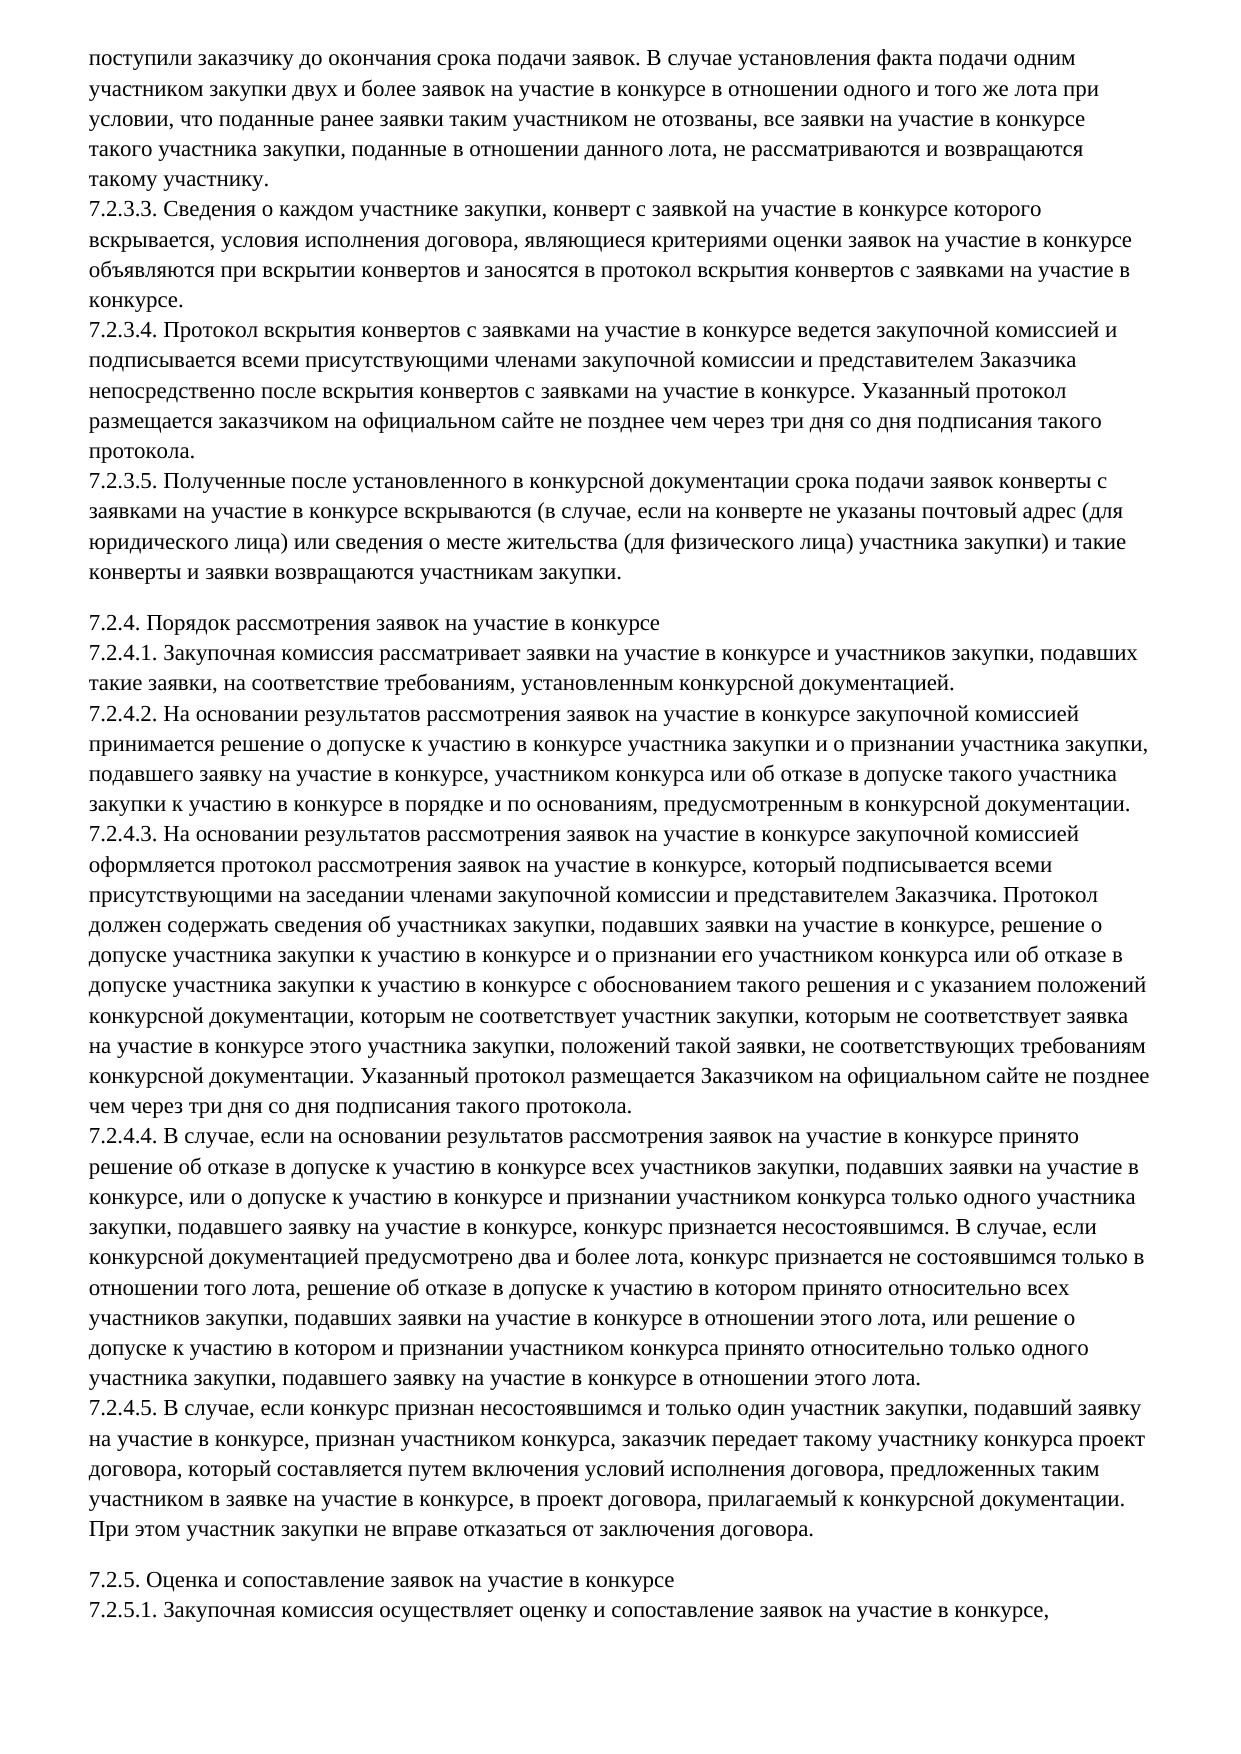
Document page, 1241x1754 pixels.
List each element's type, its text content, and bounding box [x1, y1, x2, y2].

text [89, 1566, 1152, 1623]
text 7.2.4. Порядок рассмотрения заявок на участие в конкурсе 7.2.4.1. Закупочная комиссия рассматривает заявки на участие в конкурсе и участников закупки, подавших такие заявки, на соответствие требованиям, установленным конкурсной документацией. 7.2.4.2. На основании результатов рассмотрения заявок на участие в конкурсе закупочной комиссией принимается решение о допуске к участию в конкурсе участника закупки и о признании участника закупки, подавшего заявку на участие в конкурсе, участником конкурса или об отказе в допуске такого участника закупки к участию в конкурсе в порядке и по основаниям, предусмотренным в конкурсной документации. 7.2.4.3. На основании результатов рассмотрения заявок на участие в конкурсе закупочной комиссией оформляется протокол рассмотрения заявок на участие в конкурсе, который подписывается всеми присутствующими на заседании членами закупочной комиссии и представителем Заказчика. Протокол должен содержать сведения об участниках закупки, подавших заявки на участие в конкурсе, решение о допуске участника закупки к участию в конкурсе и о признании его участником конкурса или об отказе в допуске участника закупки к участию в конкурсе с обоснованием такого решения и с указанием положений конкурсной документации, которым не соответствует участник закупки, которым не соответствует заявка на участие в конкурсе этого участника закупки, положений такой заявки, не соответствующих требованиям конкурсной документации. Указанный протокол размещается Заказчиком на официальном сайте не позднее чем через три дня со дня подписания такого протокола. 7.2.4.4. В случае, если на основании результатов рассмотрения заявок на участие в конкурсе принято решение об отказе в допуске к участию в конкурсе всех участников закупки, подавших заявки на участие в конкурсе, или о допуске к участию в конкурсе и признании участником конкурса только одного участника закупки, подавшего заявку на участие в конкурсе, конкурс признается несостоявшимся. В случае, если конкурсной документацией предусмотрено два и более лота, конкурс признается не состоявшимся только в отношении того лота, решение об отказе в допуске к участию в котором принято относительно всех участников закупки, подавших заявки на участие в конкурсе в отношении этого лота, или решение о допуске к участию в котором и признании участником конкурса принято относительно только одного участника закупки, подавшего заявку на участие в конкурсе в отношении этого лота. 7.2.4.5. В случае, если конкурс признан несостоявшимся и только один участник закупки, подавший заявку на участие в конкурсе, признан участником конкурса, заказчик передает такому участнику конкурса проект договора, который составляется путем включения условий исполнения договора, предложенных таким участником в заявке на участие в конкурсе, в проект договора, прилагаемый к конкурсной документации. При этом участник закупки не вправе отказаться от заключения договора. [89, 609, 1152, 1542]
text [89, 44, 1152, 584]
